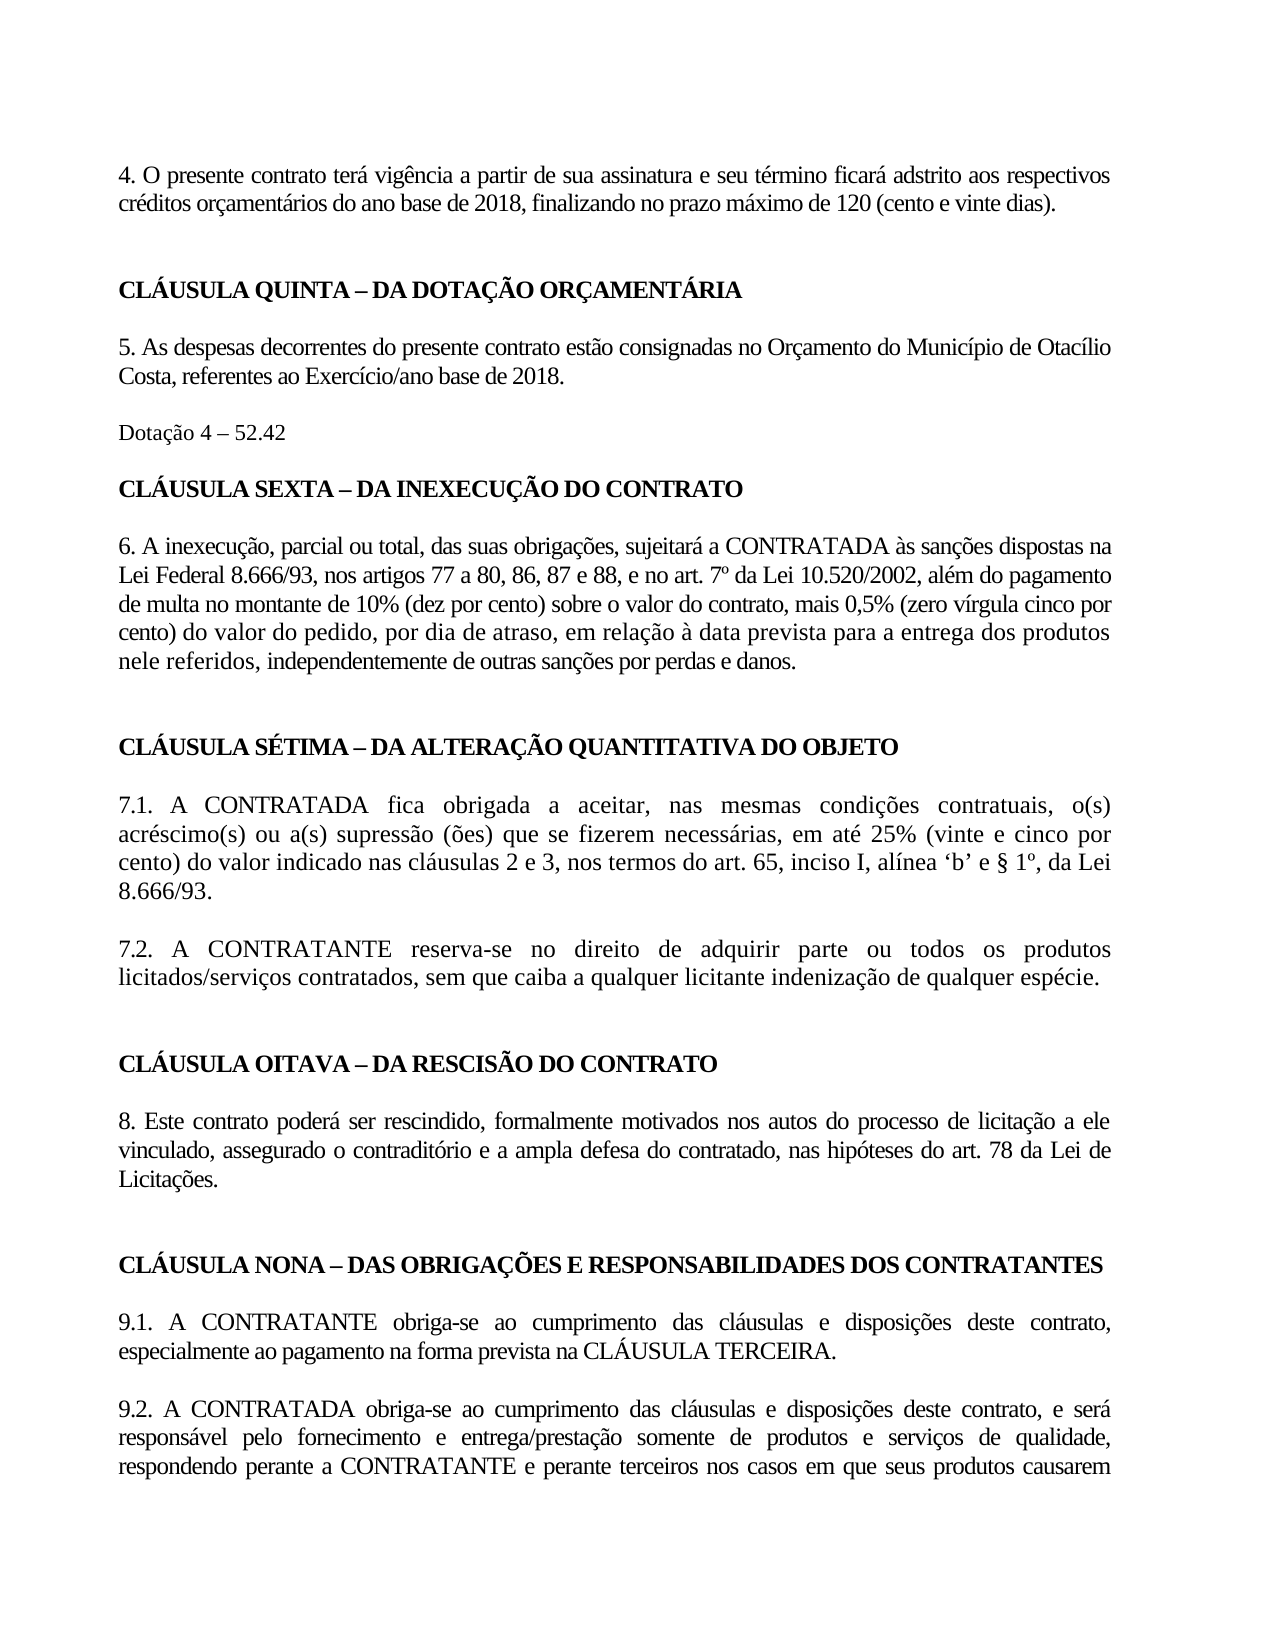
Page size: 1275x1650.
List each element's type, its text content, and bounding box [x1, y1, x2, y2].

text CLÁUSULA QUINTA – DA DOTAÇÃO ORÇAMENTÁRIA [118, 275, 1112, 303]
text Dotação 4 – 52.42 [118, 418, 1098, 445]
text 7.1. A CONTRATADA fica obrigada a aceitar, nas mesmas condições contratuais, o(s) acréscimo(s) ou a(s) supressão (ões) que se fizerem necessárias, em até 25% (vinte e cinco por cento) do valor indicado nas cláusulas 2 e 3, nos termos do art. 65, inciso I, alínea ‘b’ e § 1º, da Lei 8.666/93. [118, 790, 1112, 905]
text CLÁUSULA SEXTA – DA INEXECUÇÃO DO CONTRATO [118, 474, 1112, 502]
text 5. As despesas decorrentes do presente contrato estão consignadas no Orçamento do Município de Otacílio Costa, referentes ao Exercício/ano base de 2018. [118, 332, 1112, 390]
text inexecução, parcial ou total, das suas obrigações, sujeitará a CONTRATADA às sanções dispostas na Lei Federal 8.666/93, nos artigos 80, 86, 87 e 88, e no art. 7º da Lei 10.520/2002, além do pagamento de multa no montante de 10% (dez por cento) sobre o valor do contrato, mais 0,5% (zero vírgula cinco por cento) do valor do pedido, por dia de atraso, em relação à data prevista para a entrega dos produtos nele referidos, independentemente de outras sanções por perdas e danos. [118, 531, 1112, 675]
text 4. O presente contrato terá vigência a partir de sua assinatura e seu término ficará adstrito aos respectivos créditos orçamentários do ano base de 2018, finalizando no prazo máximo de 120 (cento e vinte dias). [118, 160, 1112, 217]
text 9.1. A CONTRATANTE obriga-se ao cumprimento das cláusulas e disposições deste contrato, especialmente ao pagamento na forma prevista na CLÁUSULA TERCEIRA. [118, 1307, 1112, 1365]
text CLÁUSULA NONA – DAS OBRIGAÇÕES E RESPONSABILIDADES DOS CONTRATANTES [118, 1250, 1112, 1279]
text 7.2. A CONTRATANTE reserva-se no direito de adquirir parte ou todos os produtos licitados/serviços contratados, sem que caiba a qualquer licitante indenização de qualquer espécie. [118, 934, 1112, 991]
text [118, 1394, 1112, 1480]
text CLÁUSULA OITAVA – DA RESCISÃO DO CONTRATO [118, 1049, 1112, 1077]
text 8. Este contrato poderá ser rescindido, formalmente motivados nos autos do processo de licitação a ele vinculado, assegurado o contraditório e a ampla defesa do contratado, nas hipóteses do art. 78 da Lei de Licitações. [118, 1106, 1112, 1192]
text CLÁUSULA SÉTIMA – DA ALTERAÇÃO QUANTITATIVA DO OBJETO [118, 732, 1112, 761]
